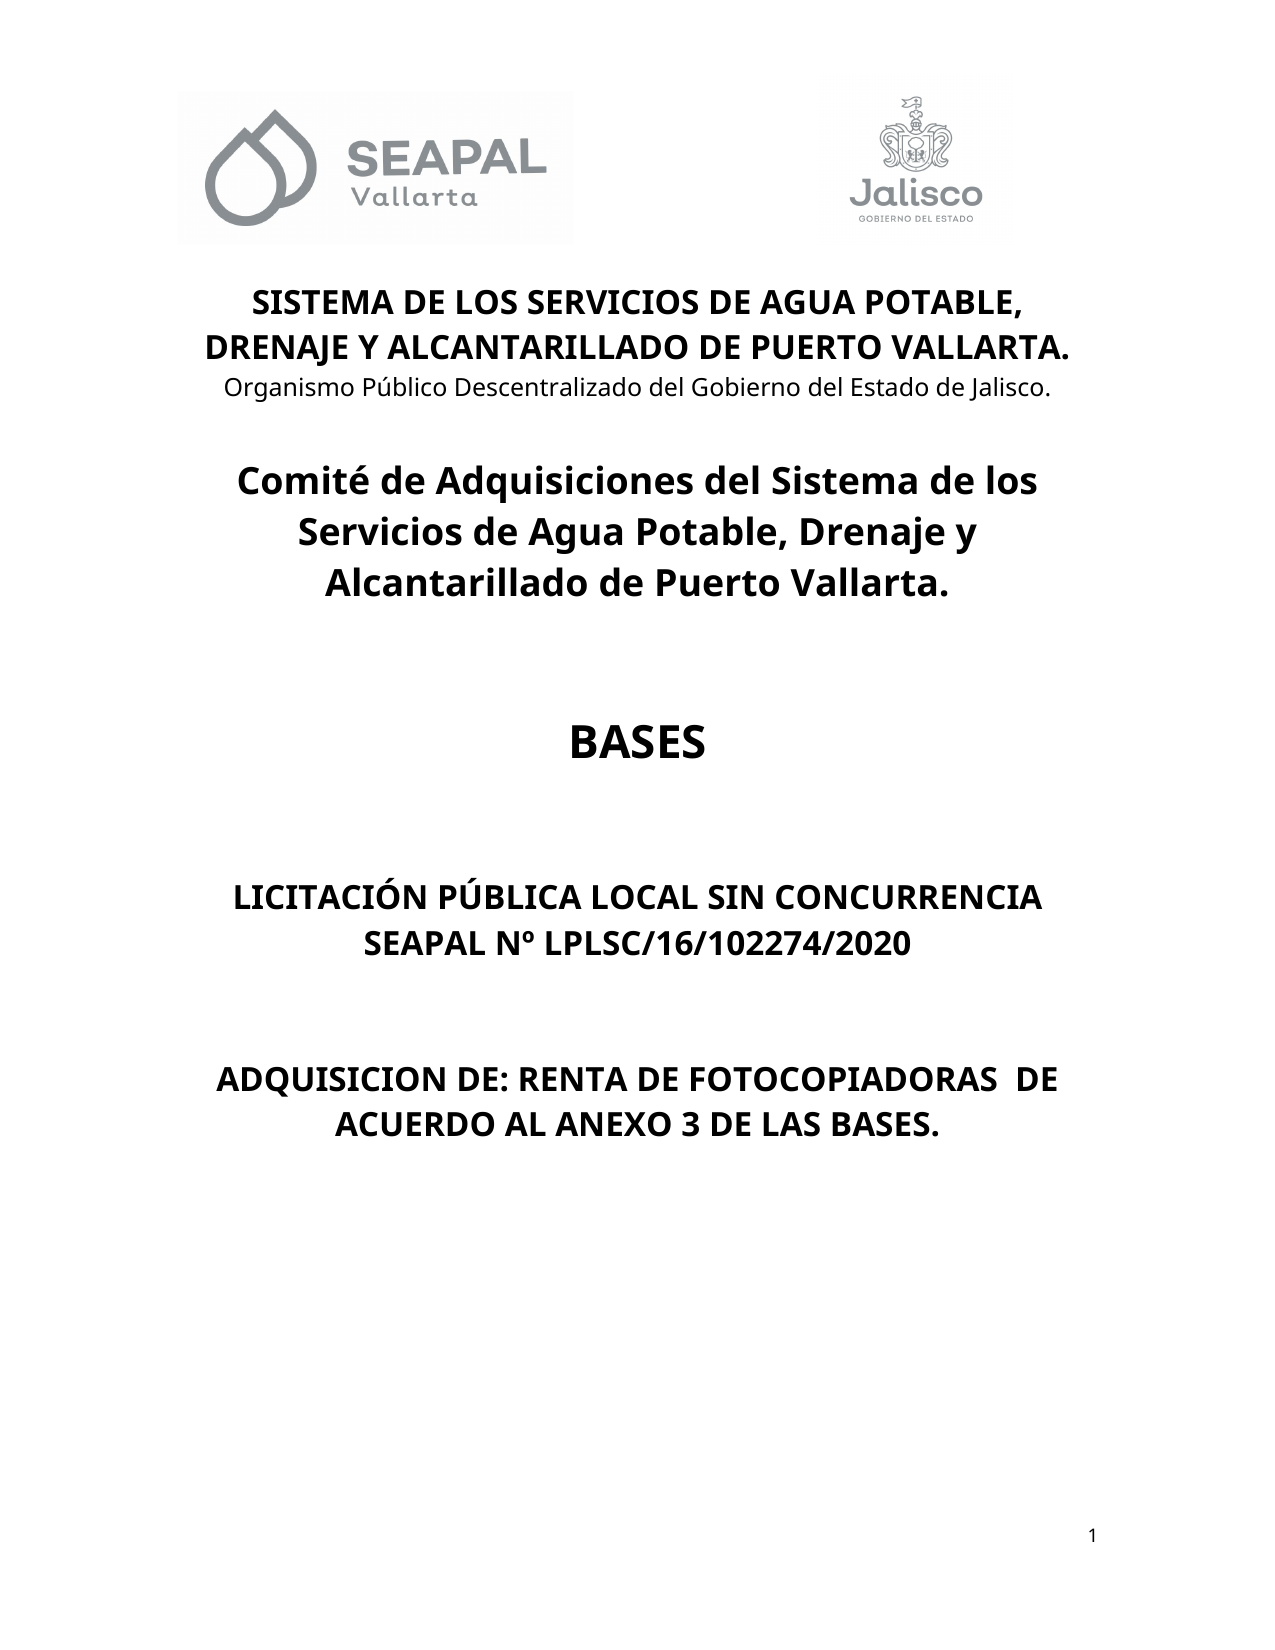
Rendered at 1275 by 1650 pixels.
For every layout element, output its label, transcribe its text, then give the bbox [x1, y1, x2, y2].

text Organismo Público Descentralizado del Gobierno del Estado de Jalisco. [177, 369, 1098, 403]
text LICITACIÓN PÚBLICA LOCAL SIN CONCURRENCIA [177, 874, 1098, 919]
text ADQUISICION DE: RENTA DE FOTOCOPIADORAS DE ACUERDO AL ANEXO 3 DE LAS BASES. [177, 1056, 1098, 1147]
text Comité de Adquisiciones del Sistema de los Servicios de Agua Potable, Drenaje y Alcantarillado de Puerto Vallarta. [177, 454, 1098, 607]
picture [817, 73, 1015, 245]
text SISTEMA DE LOS SERVICIOS DE AGUA POTABLE, DRENAJE Y ALCANTARILLADO DE PUERTO VALLARTA. [177, 278, 1098, 369]
text SEAPAL Nº LPLSC/16/102274/2020 [177, 919, 1098, 965]
picture [177, 91, 574, 245]
text BASES [177, 709, 1098, 772]
